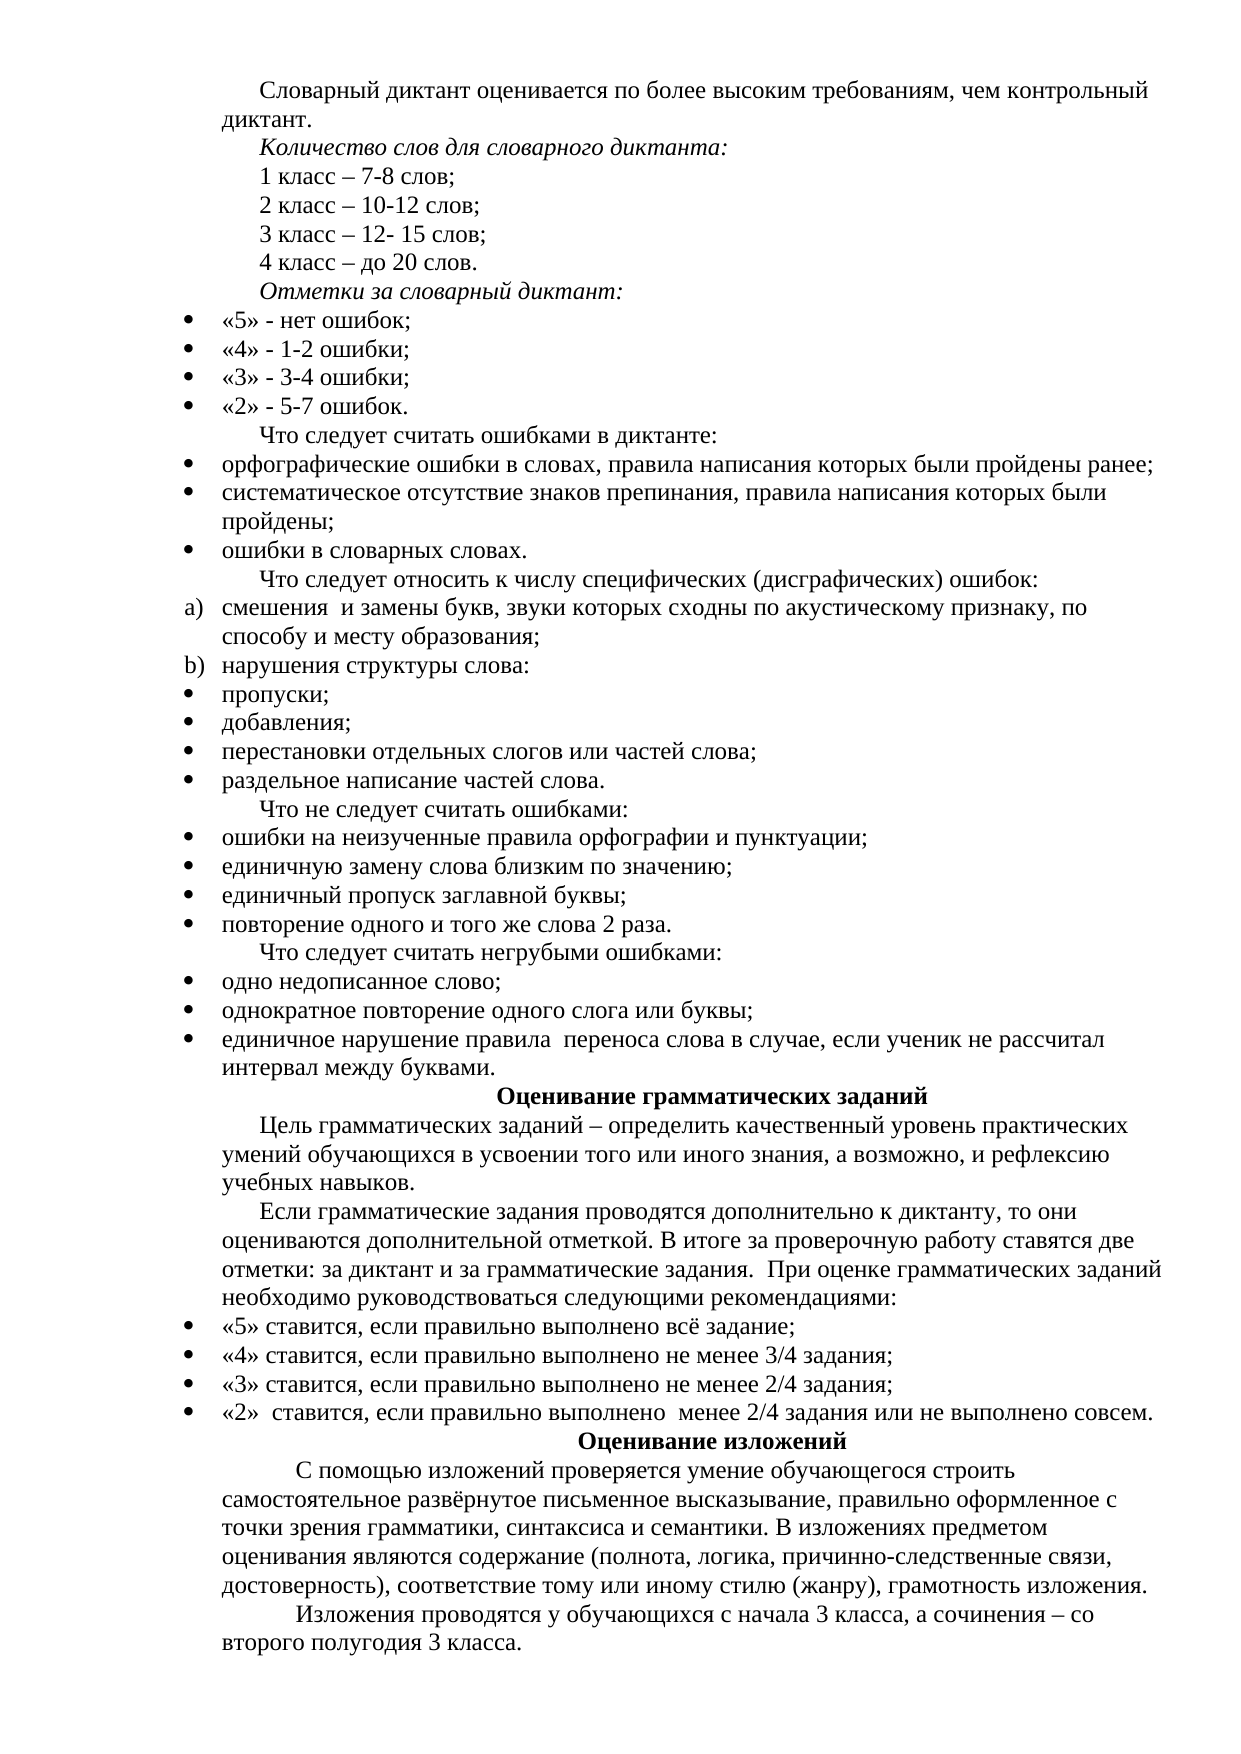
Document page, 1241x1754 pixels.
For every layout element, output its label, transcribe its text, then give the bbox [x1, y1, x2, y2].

list повторение одного и того же слова 2 раза. [184, 909, 1165, 937]
list орфографические ошибки в словах, правила написания которых были пройдены ранее; [184, 449, 1165, 477]
list «5» ставится, если правильно выполнено всё задание; [184, 1311, 1165, 1340]
list перестановки отдельных слогов или частей слова; [184, 736, 1165, 765]
list одно недописанное слово; [184, 966, 1165, 995]
list ошибки на неизученные правила орфографии и пунктуации; [184, 822, 1165, 851]
text Количество слов для словарного диктанта: [222, 132, 1165, 161]
list «2» - 5-7 ошибок. [184, 391, 1165, 420]
text Словарный диктант оценивается по более высоким требованиям, чем контрольный диктант. [222, 75, 1165, 132]
list «4» ставится, если правильно выполнено не менее 3/4 задания; [184, 1340, 1165, 1369]
text Что не следует считать ошибками: [222, 794, 1165, 822]
list ошибки в словарных словах. [184, 535, 1165, 564]
text 2 класс – 10-12 слов; [222, 190, 1165, 219]
text Если грамматические задания проводятся дополнительно к диктанту, то они оцениваются дополнительной отметкой. В итоге за проверочную работу ставятся две отметки: за диктант и за грамматические задания. При оценке грамматических заданий необходимо руководствоваться следующими рекомендациями: [222, 1196, 1165, 1311]
text Оценивание изложений [222, 1426, 1165, 1455]
text 3 класс – 12- 15 слов; [222, 219, 1165, 247]
list пропуски; [184, 679, 1165, 707]
text С помощью изложений проверяется умение обучающегося строить самостоятельное развёрнутое письменное высказывание, правильно оформленное с точки зрения грамматики, синтаксиса и семантики. В изложениях предметом оценивания являются содержание (полнота, логика, причинно-следственные связи, достоверность), соответствие тому или иному стилю (жанру), грамотность изложения. [222, 1455, 1165, 1599]
list смешения и замены букв, звуки которых сходны по акустическому признаку, по способу и месту образования; [184, 592, 1165, 650]
text Оценивание грамматических заданий [222, 1081, 1165, 1110]
text 4 класс – до 20 слов. [222, 247, 1165, 276]
text Что следует относить к числу специфических (дисграфических) ошибок: [222, 564, 1165, 592]
text 1 класс – 7-8 слов; [222, 161, 1165, 190]
text Что следует считать негрубыми ошибками: [222, 937, 1165, 966]
text Цель грамматических заданий – определить качественный уровень практических умений обучающихся в усвоении того или иного знания, а возможно, и рефлексию учебных навыков. [222, 1110, 1165, 1196]
list «4» - 1-2 ошибки; [184, 334, 1165, 362]
list раздельное написание частей слова. [184, 765, 1165, 794]
list «3» ставится, если правильно выполнено не менее 2/4 задания; [184, 1369, 1165, 1397]
list нарушения структуры слова: [184, 650, 1165, 679]
list «3» - 3-4 ошибки; [184, 362, 1165, 391]
list единичное нарушение правила переноса слова в случае, если ученик не рассчитал интервал между буквами. [184, 1024, 1165, 1081]
list единичную замену слова близким по значению; [184, 851, 1165, 880]
text Отметки за словарный диктант: [222, 276, 1165, 305]
list «5» - нет ошибок; [184, 305, 1165, 334]
text Изложения проводятся у обучающихся с начала 3 класса, а сочинения – со второго полугодия 3 класса. [222, 1599, 1165, 1656]
list единичный пропуск заглавной буквы; [184, 880, 1165, 909]
list «2» ставится, если правильно выполнено менее 2/4 задания или не выполнено совсем. [184, 1397, 1165, 1426]
list добавления; [184, 707, 1165, 736]
list однократное повторение одного слога или буквы; [184, 995, 1165, 1024]
list систематическое отсутствие знаков препинания, правила написания которых были пройдены; [184, 477, 1165, 535]
text Что следует считать ошибками в диктанте: [222, 420, 1165, 449]
